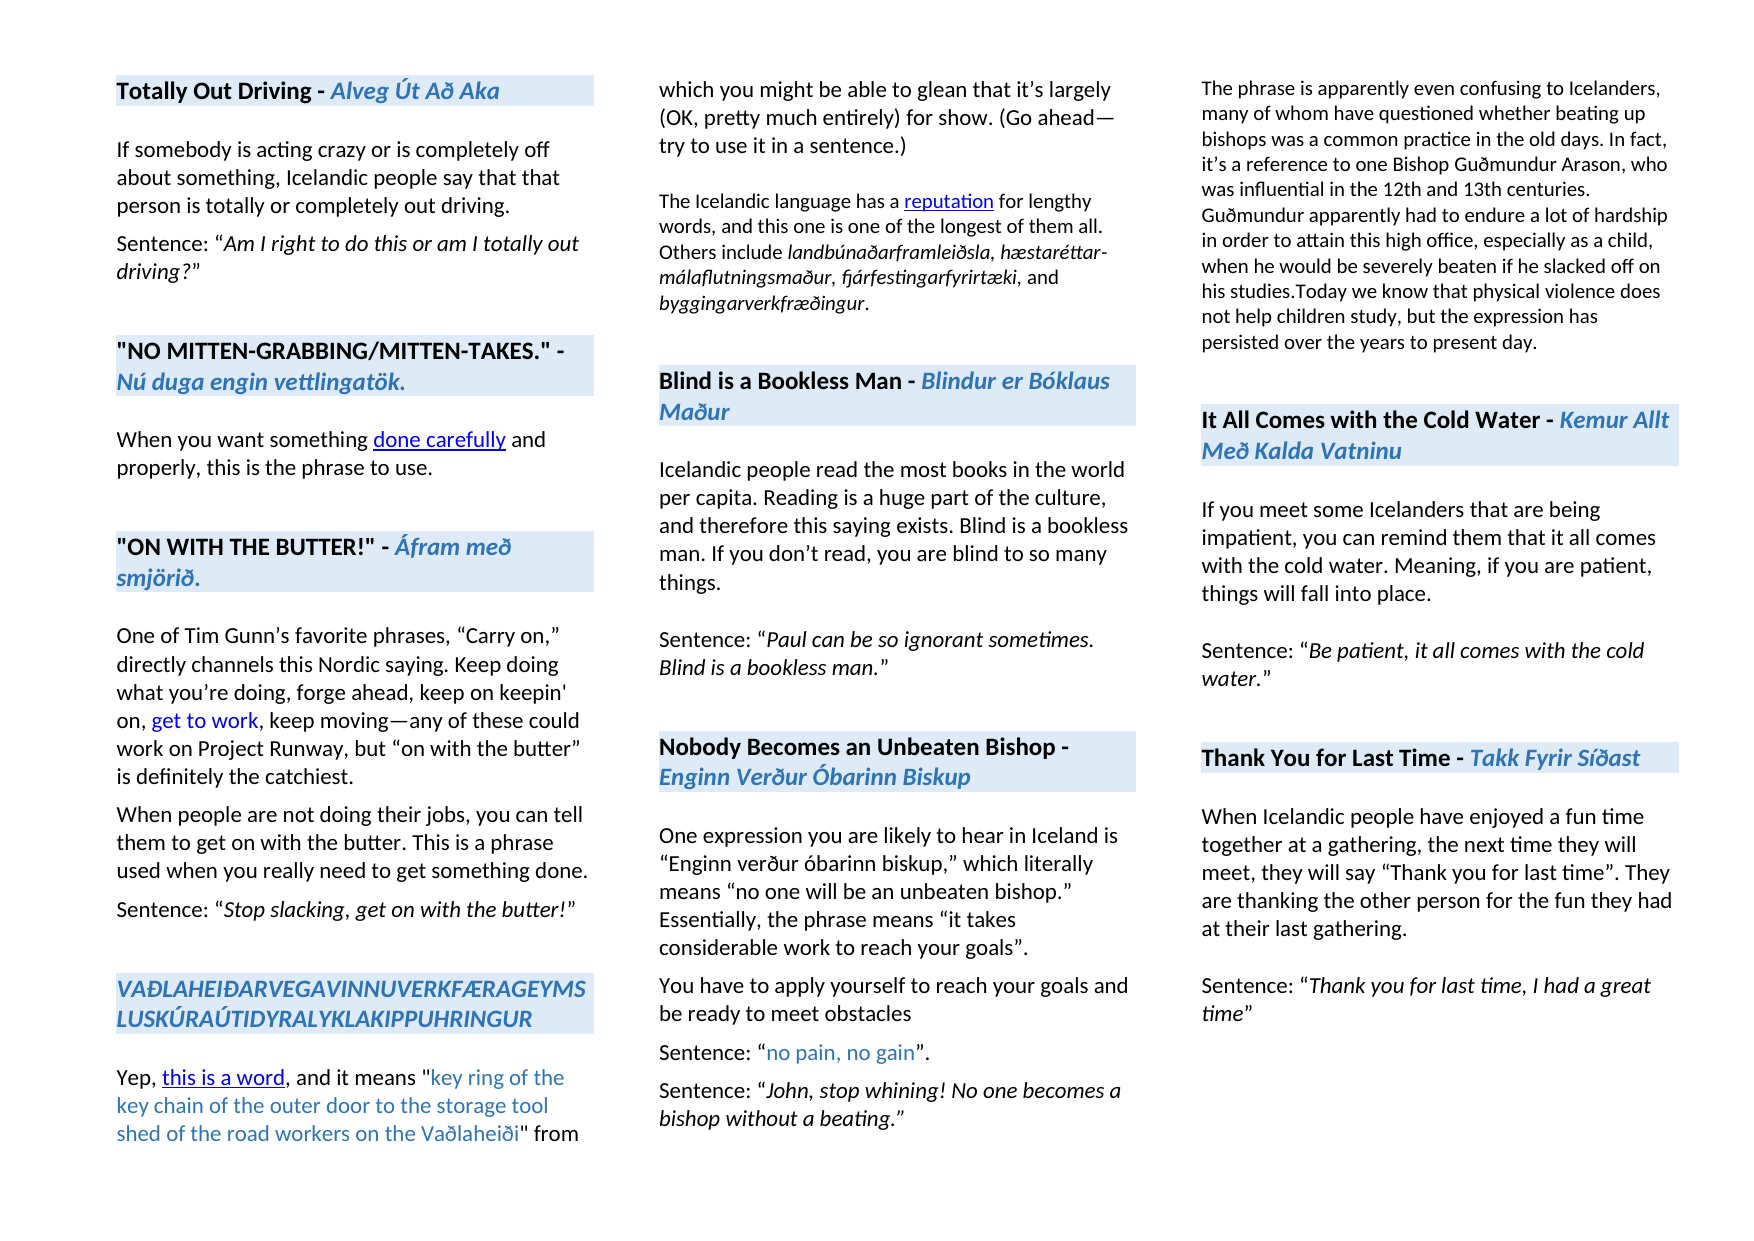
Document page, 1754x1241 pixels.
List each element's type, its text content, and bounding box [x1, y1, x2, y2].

text One of Tim Gunn’s favorite phrases, “Carry on,” directly channels this Nordic saying. Keep doing what you’re doing, forge ahead, keep on keepin' on, get to work, keep moving—any of these could work on Project Runway, but “on with the butter” is definitely the catchiest. [116, 622, 594, 790]
text Sentence: “John, stop whining! No one becomes a bishop without a beating.” [659, 1076, 1136, 1132]
text Sentence: “Am I right to do this or am I totally out driving?” [116, 229, 594, 285]
text Icelandic people read the most books in the world per capita. Reading is a huge part of the culture, and therefore this saying exists. Blind is a bookless man. If you don’t read, you are blind to so many things. [659, 456, 1136, 596]
text Thank You for Last Time - Takk Fyrir Síðast [1201, 742, 1679, 773]
text When you want something done carefully and properly, this is the phrase to use. [116, 425, 594, 481]
text The Icelandic language has a reputation for lengthy words, and this one is one of the longest of them all. Others include landbúnaðarframleiðsla, hæstaréttarmálaflutningsmaður, fjárfestingarfyrirtæki, and byggingarverkfræðingur. [659, 188, 1136, 315]
text "ON WITH THE BUTTER!" - Áfram með smjörið. [116, 531, 594, 592]
text Yep, this is a word, and it means "key ring of the key chain of the outer door to the storage tool shed of the road workers on the Vaðlaheiði" from which you might be able to glean that it’s largely (OK, pretty much entirely) for show. (Go ahead—try to use it in a sentence.) [116, 1063, 594, 1147]
text Sentence: “Paul can be so ignorant sometimes. Blind is a bookless man.” [659, 625, 1136, 681]
text The phrase is apparently even confusing to Icelanders, many of whom have questioned whether beating up bishops was a common practice in the old days. In fact, it’s a reference to one Bishop Guðmundur Arason, who was influential in the 12th and 13th centuries. Guðmundur apparently had to endure a lot of hardship in order to attain this high office, especially as a child, when he would be severely beaten if he slacked off on his studies.Today we know that physical violence does not help children study, but the expression has persisted over the years to present day. [1201, 75, 1679, 354]
text Sentence: “Thank you for last time, I had a great time” [1201, 971, 1679, 1027]
text Yep, this is a word, and it means "key ring of the key chain of the outer door to the storage tool shed of the road workers on the Vaðlaheiði" from which you might be able to glean that it’s largely (OK, pretty much entirely) for show. (Go ahead—try to use it in a sentence.) [659, 75, 1136, 159]
text VAÐLAHEIÐARVEGAVINNUVERKFÆRAGEYMSLUSKÚRAÚTIDYRALYKLAKIPPUHRINGUR [116, 973, 594, 1034]
text If you meet some Icelanders that are being impatient, you can remind them that it all comes with the cold water. Meaning, if you are patient, things will fall into place. [1201, 495, 1679, 607]
text It All Comes with the Cold Water - Kemur Allt Með Kalda Vatninu [1201, 404, 1679, 466]
text You have to apply yourself to reach your goals and be ready to meet obstacles [659, 972, 1136, 1028]
text Blind is a Bookless Man - Blindur er Bóklaus Maður [659, 365, 1136, 426]
text Nobody Becomes an Unbeaten Bishop - Enginn Verður Óbarinn Biskup [659, 731, 1136, 792]
text Sentence: “no pain, no gain”. [659, 1038, 1136, 1066]
text When people are not doing their jobs, you can tell them to get on with the butter. This is a phrase used when you really need to get something done. [116, 800, 594, 884]
text If somebody is acting crazy or is completely off about something, Icelandic people say that that person is totally or completely out driving. [116, 135, 594, 219]
text Sentence: “Be patient, it all comes with the cold water.” [1201, 636, 1679, 692]
text One expression you are likely to hear in Iceland is “Enginn verður óbarinn biskup,” which literally means “no one will be an unbeaten bishop.” Essentially, the phrase means “it takes considerable work to reach your goals”. [659, 821, 1136, 961]
text Totally Out Driving - Alveg Út Að Aka [116, 75, 594, 106]
text Sentence: “Stop slacking, get on with the butter!” [116, 895, 594, 923]
text "NO MITTEN-GRABBING/MITTEN-TAKES." - Nú duga engin vettlingatök. [116, 335, 594, 396]
text When Icelandic people have enjoyed a fun time together at a gathering, the next time they will meet, they will say “Thank you for last time”. They are thanking the other person for the fun they had at their last gathering. [1201, 802, 1679, 942]
